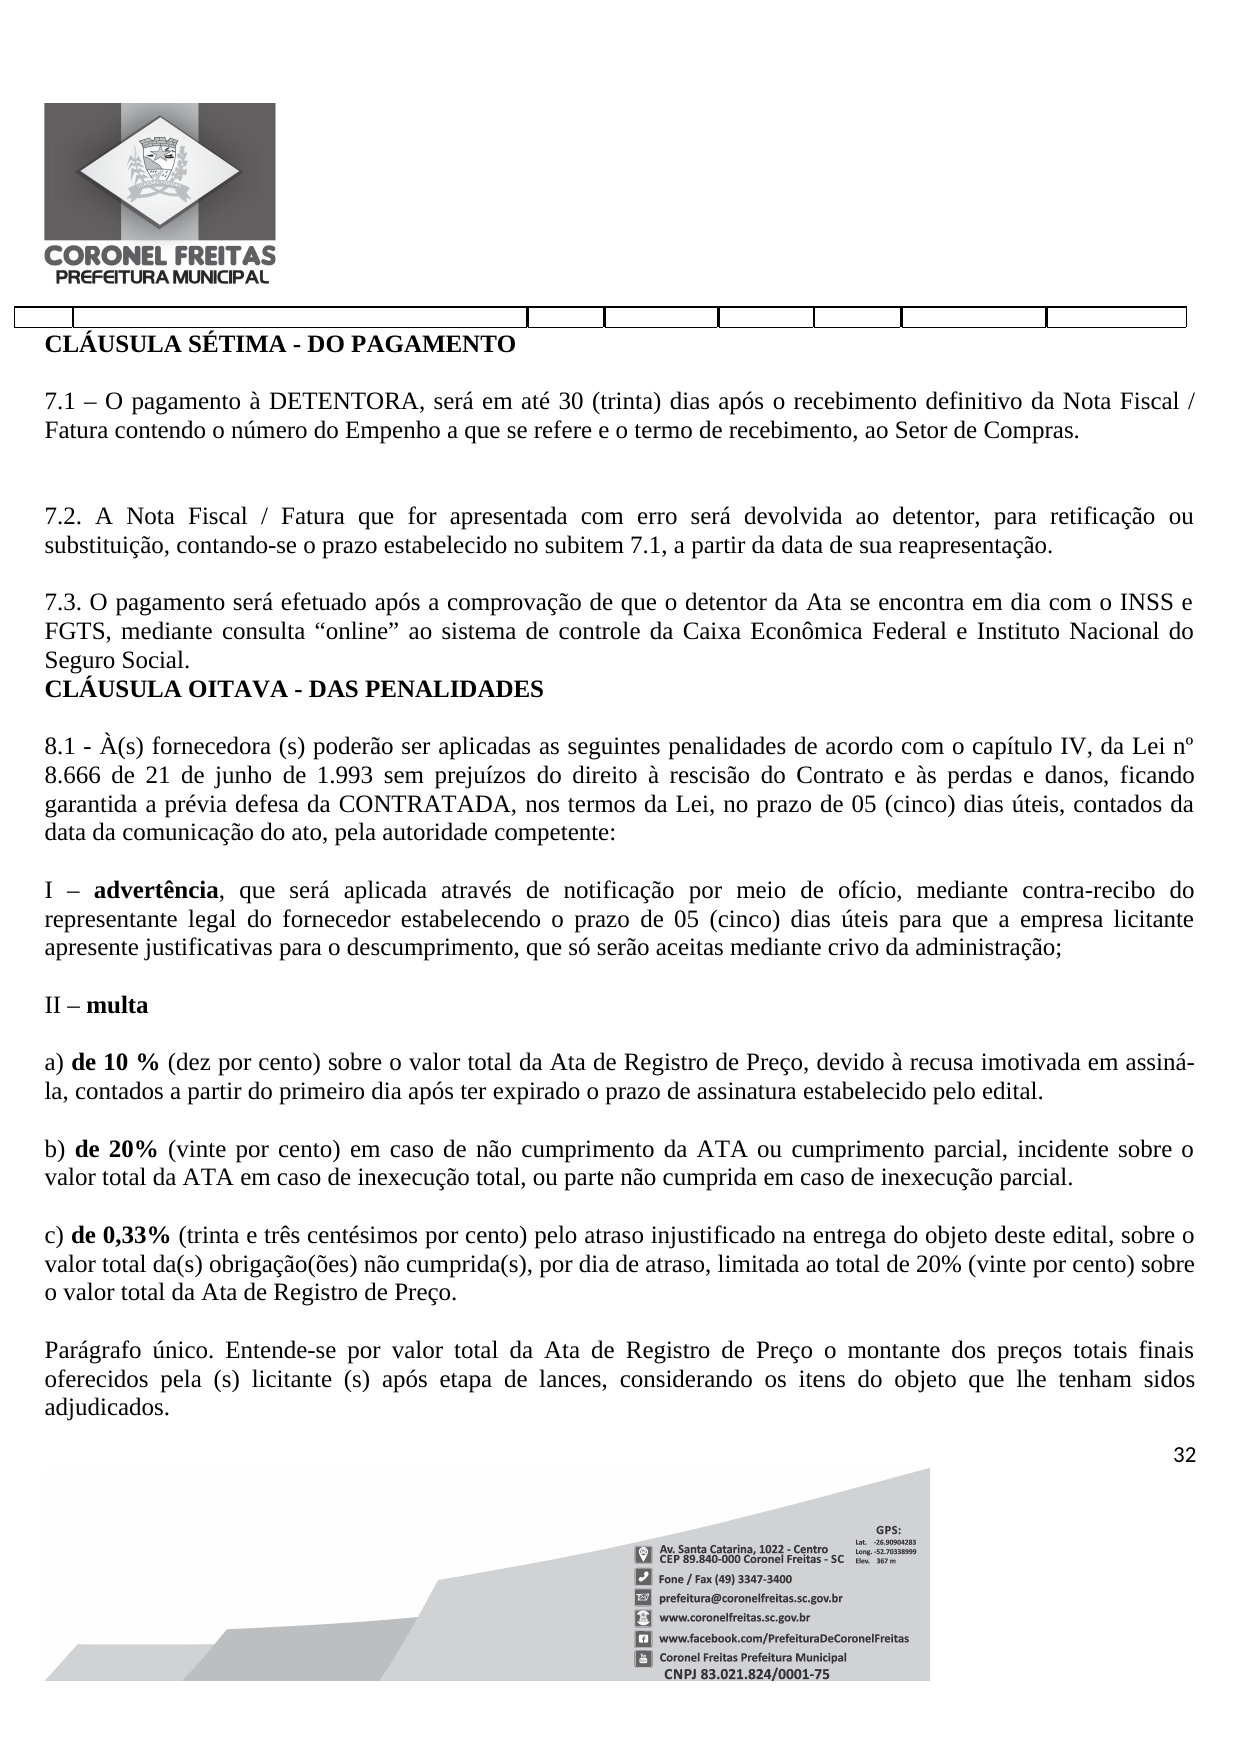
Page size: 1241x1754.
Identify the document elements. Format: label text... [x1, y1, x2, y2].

text II – multa [44, 990, 1196, 1019]
text Parágrafo único. Entende-se por valor total da Ata de Registro de Preço o montante dos preços totais finais oferecidos pela (s) licitante (s) após etapa de lances, considerando os itens do objeto que lhe tenham sidos adjudicados. [44, 1335, 1196, 1421]
text b) de 20% (vinte por cento) em caso de não cumprimento da ATA ou cumprimento parcial, incidente sobre o valor total da ATA em caso de inexecução total, ou parte não cumprida em caso de inexecução parcial. [44, 1134, 1196, 1191]
picture [44, 103, 276, 287]
text 7.2. A Nota Fiscal / Fatura que for apresentada com erro será devolvida ao detentor, para retificação ou substituição, contando-se o prazo estabelecido no subitem 7.1, a partir da data de sua reapresentação. [44, 501, 1196, 559]
text I – advertência, que será aplicada através de notificação por meio de ofício, mediante contra-recibo do representante legal do fornecedor estabelecendo o prazo de 05 (cinco) dias úteis para que a empresa licitante apresente justificativas para o descumprimento, que só serão aceitas mediante crivo da administração; [44, 875, 1196, 961]
text c) de 0,33% (trinta e três centésimos por cento) pelo atraso injustificado na entrega do objeto deste edital, sobre o valor total da(s) obrigação(ões) não cumprida(s), por dia de atraso, limitada ao total de 20% (vinte por cento) sobre o valor total da Ata de Registro de Preço. [44, 1220, 1196, 1306]
text 8.1 - À(s) fornecedora (s) poderão ser aplicadas as seguintes penalidades de acordo com o capítulo IV, da Lei nº 8.666 de 21 de junho de 1.993 sem prejuízos do direito à rescisão do Contrato e às perdas e danos, ficando garantida a prévia defesa da CONTRATADA, nos termos da Lei, no prazo de 05 (cinco) dias úteis, contados da data da comunicação do ato, pela autoridade competente: [44, 731, 1196, 846]
text 7.1 – O pagamento à DETENTORA, será em até 30 (trinta) dias após o recebimento definitivo da Nota Fiscal / Fatura contendo o número do Empenho a que se refere e o termo de recebimento, ao Setor de Compras. [44, 386, 1196, 444]
text 7.3. O pagamento será efetuado após a comprovação de que o detentor da Ata se encontra em dia com o INSS e FGTS, mediante consulta “online” ao sistema de controle da Caixa Econômica Federal e Instituto Nacional do Seguro Social. [44, 587, 1196, 674]
text CLÁUSULA OITAVA - DAS PENALIDADES [44, 674, 1196, 702]
text CLÁUSULA SÉTIMA - DO PAGAMENTO [44, 329, 1196, 357]
picture [44, 1467, 931, 1681]
text a) de 10 % (dez por cento) sobre o valor total da Ata de Registro de Preço, devido à recusa imotivada em assiná-la, contados a partir do primeiro dia após ter expirado o prazo de assinatura estabelecido pelo edital. [44, 1047, 1196, 1105]
